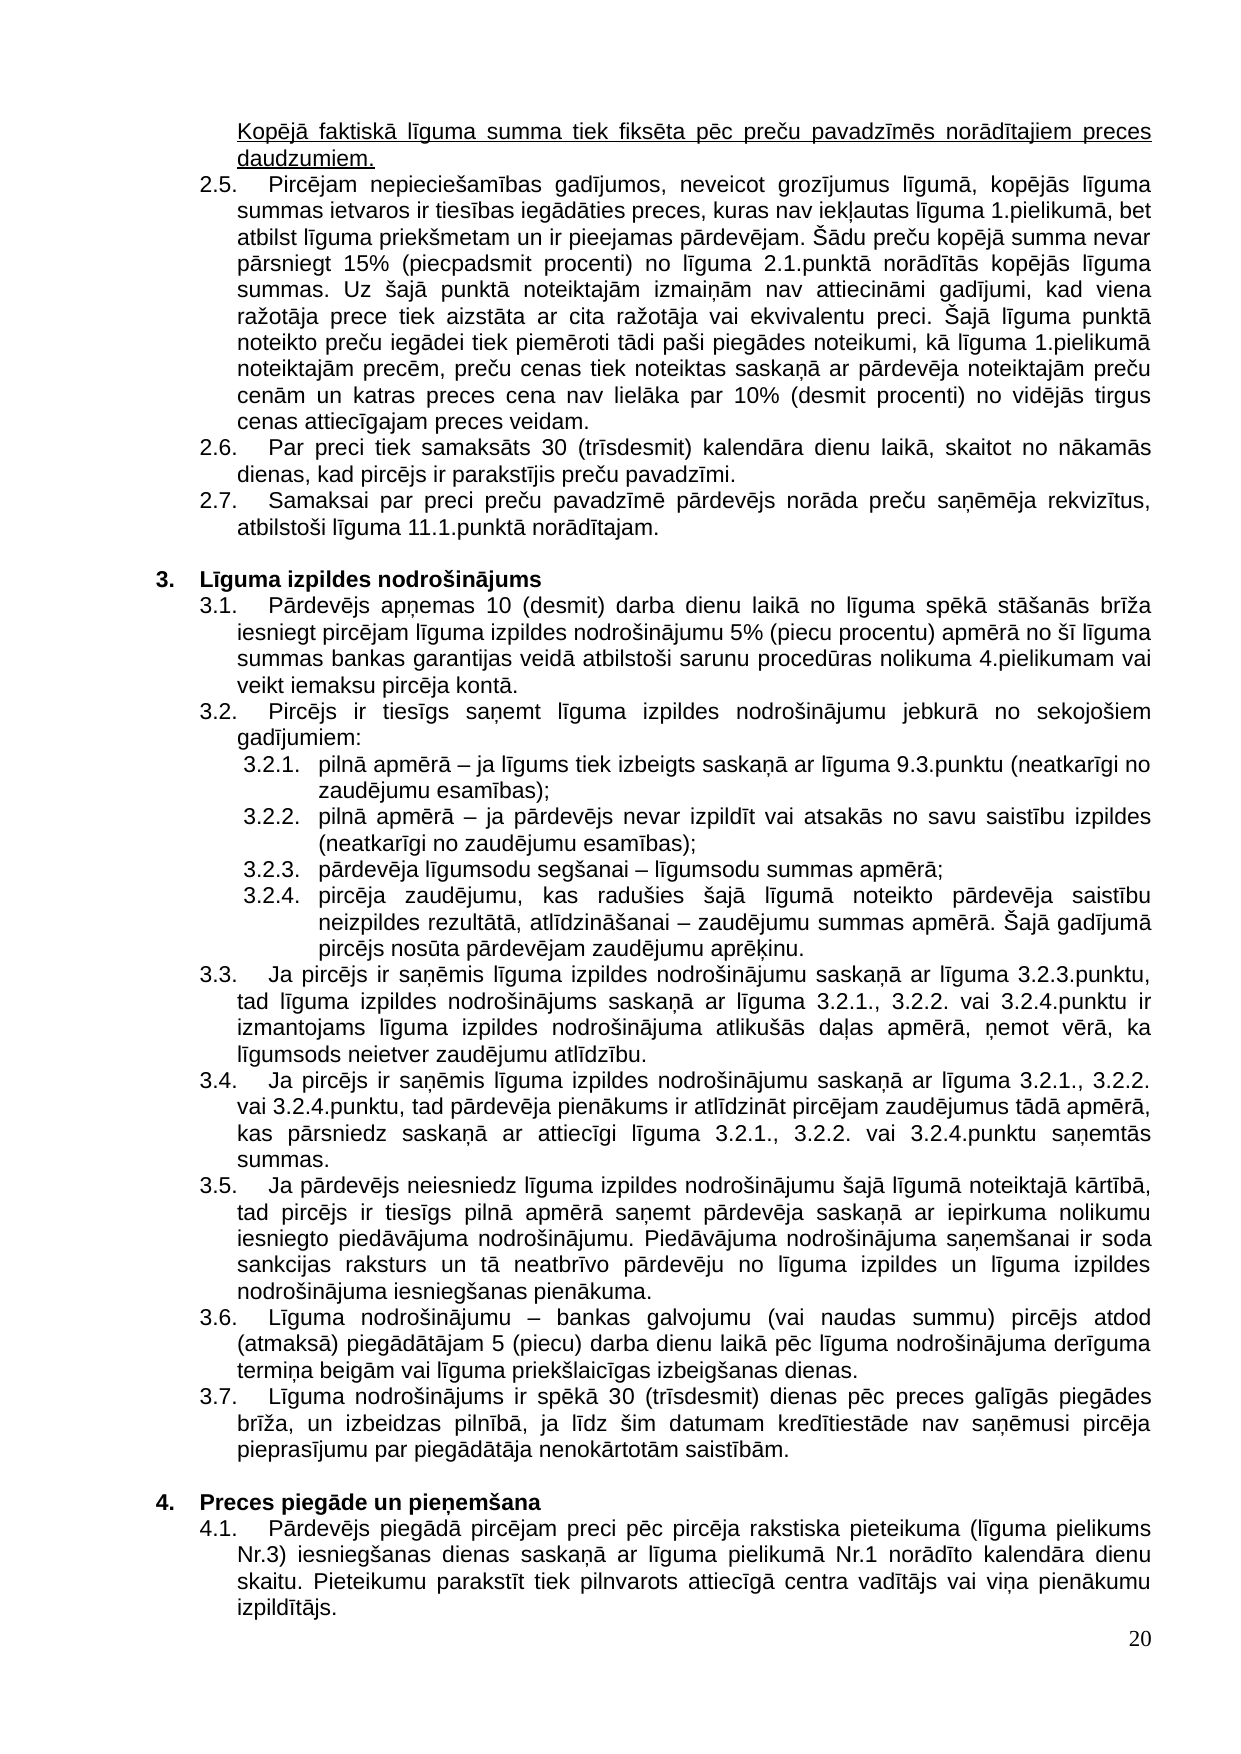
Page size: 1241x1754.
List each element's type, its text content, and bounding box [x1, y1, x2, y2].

list pilnā apmērā – ja līgums tiek izbeigts saskaņā ar līguma 9.3.punktu (neatkarīgi no zaudējumu esamības); [243, 751, 1152, 803]
list pārdevēja līgumsodu segšanai – līgumsodu summas apmērā; [243, 856, 1152, 882]
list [199, 118, 1152, 171]
list Līguma izpildes nodrošinājums [156, 566, 1152, 592]
list Ja pircējs ir saņēmis līguma izpildes nodrošinājumu saskaņā ar līguma 3.2.1., 3.2.2. vai 3.2.4.punktu, tad pārdevēja pienākums ir atlīdzināt pircējam zaudējumus tādā apmērā, kas pārsniedz saskaņā ar attiecīgi līguma 3.2.1., 3.2.2. vai 3.2.4.punktu saņemtās summas. [199, 1067, 1152, 1172]
list pircēja zaudējumu, kas radušies šajā līgumā noteikto pārdevēja saistību neizpildes rezultātā, atlīdzināšanai – zaudējumu summas apmērā. Šajā gadījumā pircējs nosūta pārdevējam zaudējumu aprēķinu. [243, 882, 1152, 961]
list pilnā apmērā – ja pārdevējs nevar izpildīt vai atsakās no savu saistību izpildes (neatkarīgi no zaudējumu esamības); [243, 803, 1152, 856]
list Līguma nodrošinājumu – bankas galvojumu (vai naudas summu) pircējs atdod (atmaksā) piegādātājam 5 (piecu) darba dienu laikā pēc līguma nodrošinājuma derīguma termiņa beigām vai līguma priekšlaicīgas izbeigšanas dienas. [199, 1304, 1152, 1383]
list Pircējam nepieciešamības gadījumos, neveicot grozījumus līgumā, kopējās līguma summas ietvaros ir tiesības iegādāties preces, kuras nav iekļautas līguma 1.pielikumā, bet atbilst līguma priekšmetam un ir pieejamas pārdevējam. Šādu preču kopējā summa nevar pārsniegt 15% (piecpadsmit procenti) no līguma 2.1.punktā norādītās kopējās līguma summas. Uz šajā punktā noteiktajām izmaiņām nav attiecināmi gadījumi, kad viena ražotāja prece tiek aizstāta ar cita ražotāja vai ekvivalentu preci. Šajā līguma punktā noteikto preču iegādei tiek piemēroti tādi paši piegādes noteikumi, kā līguma 1.pielikumā noteiktajām precēm, preču cenas tiek noteiktas saskaņā ar pārdevēja noteiktajām preču cenām un katras preces cena nav lielāka par 10% (desmit procenti) no vidējās tirgus cenas attiecīgajam preces veidam. [199, 171, 1152, 434]
list Pircējs ir tiesīgs saņemt līguma izpildes nodrošinājumu jebkurā no sekojošiem gadījumiem: [199, 698, 1152, 751]
list Pārdevējs piegādā pircējam preci pēc pircēja rakstiska pieteikuma (līguma pielikums Nr.3) iesniegšanas dienas saskaņā ar līguma pielikumā Nr.1 norādīto kalendāra dienu skaitu. Pieteikumu parakstīt tiek pilnvarots attiecīgā centra vadītājs vai viņa pienākumu izpildītājs. [199, 1515, 1152, 1620]
list Samaksai par preci preču pavadzīmē pārdevējs norāda preču saņēmēja rekvizītus, atbilstoši līguma 11.1.punktā norādītajam. [199, 487, 1152, 540]
list Līguma nodrošinājums ir spēkā 30 (trīsdesmit) dienas pēc preces galīgās piegādes brīža, un izbeidzas pilnībā, ja līdz šim datumam kredītiestāde nav saņēmusi pircēja pieprasījumu par piegādātāja nenokārtotām saistībām. [199, 1383, 1152, 1462]
list Par preci tiek samaksāts 30 (trīsdesmit) kalendāra dienu laikā, skaitot no nākamās dienas, kad pircējs ir parakstījis preču pavadzīmi. [199, 434, 1152, 487]
list Preces piegāde un pieņemšana [156, 1488, 1152, 1515]
list Ja pārdevējs neiesniedz līguma izpildes nodrošinājumu šajā līgumā noteiktajā kārtībā, tad pircējs ir tiesīgs pilnā apmērā saņemt pārdevēja saskaņā ar iepirkuma nolikumu iesniegto piedāvājuma nodrošinājumu. Piedāvājuma nodrošinājuma saņemšanai ir soda sankcijas raksturs un tā neatbrīvo pārdevēju no līguma izpildes un līguma izpildes nodrošinājuma iesniegšanas pienākuma. [199, 1172, 1152, 1304]
list Ja pircējs ir saņēmis līguma izpildes nodrošinājumu saskaņā ar līguma 3.2.3.punktu, tad līguma izpildes nodrošinājums saskaņā ar līguma 3.2.1., 3.2.2. vai 3.2.4.punktu ir izmantojams līguma izpildes nodrošinājuma atlikušās daļas apmērā, ņemot vērā, ka līgumsods neietver zaudējumu atlīdzību. [199, 961, 1152, 1067]
list Pārdevējs apņemas 10 (desmit) darba dienu laikā no līguma spēkā stāšanās brīža iesniegt pircējam līguma izpildes nodrošinājumu 5% (piecu procentu) apmērā no šī līguma summas bankas garantijas veidā atbilstoši sarunu procedūras nolikuma 4.pielikumam vai veikt iemaksu pircēja kontā. [199, 592, 1152, 698]
